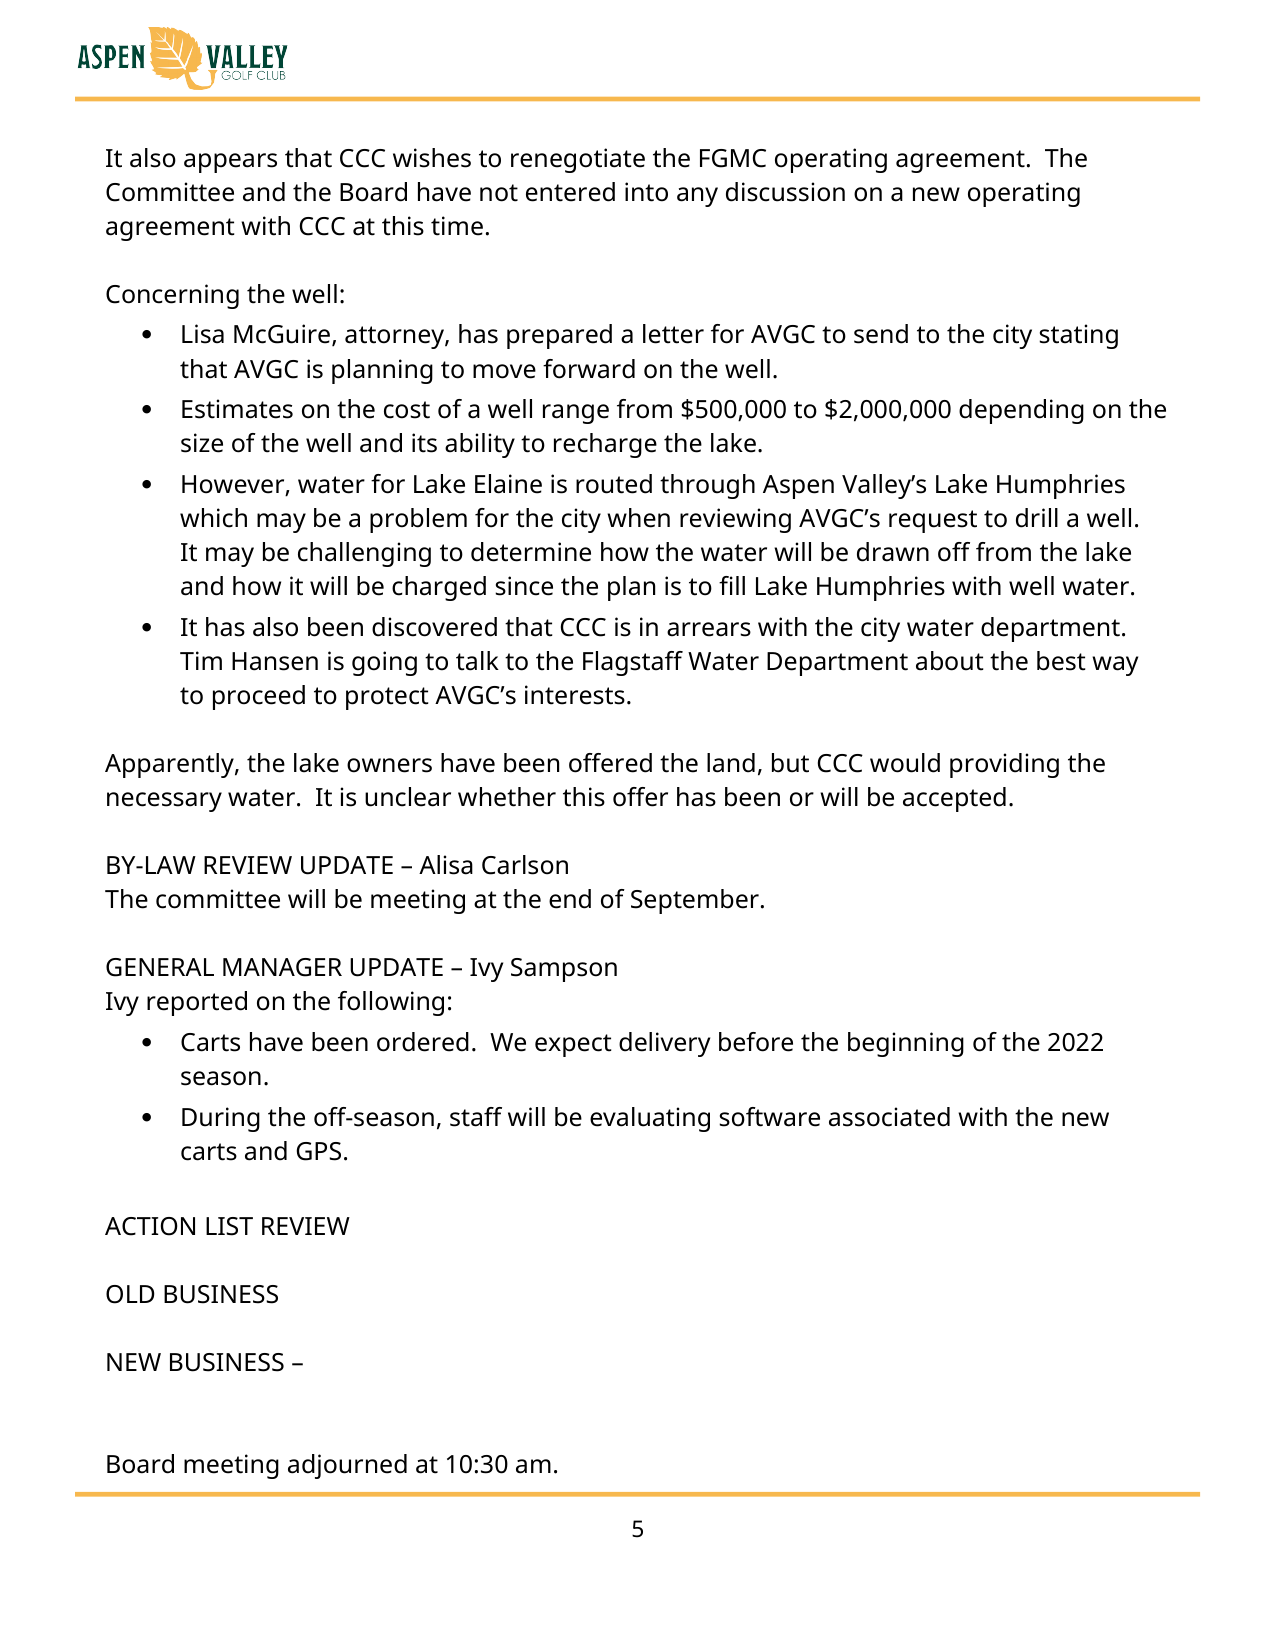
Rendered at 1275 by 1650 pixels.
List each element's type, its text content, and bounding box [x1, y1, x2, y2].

text Board meeting adjourned at 10:30 am. [105, 1447, 1170, 1481]
picture [77, 27, 288, 90]
list It has also been discovered that CCC is in arrears with the city water department. Tim Hansen is going to talk to the Flagstaff Water Department about the best way to proceed to protect AVGC’s interests. [142, 609, 1170, 712]
list Lisa McGuire, attorney, has prepared a letter for AVGC to send to the city stating that AVGC is planning to move forward on the well. [142, 317, 1170, 385]
list During the off-season, staff will be evaluating software associated with the new carts and GPS. [142, 1099, 1170, 1167]
list However, water for Lake Elaine is routed through Aspen Valley’s Lake Humphries which may be a problem for the city when reviewing AVGC’s request to drill a well. It may be challenging to determine how the water will be drawn off from the lake and how it will be charged since the plan is to fill Lake Humphries with well water. [142, 467, 1170, 603]
text The committee will be meeting at the end of September. [105, 882, 1170, 916]
text It also appears that CCC wishes to renegotiate the FGMC operating agreement. The Committee and the Board have not entered into any discussion on a new operating agreement with CCC at this time. [105, 140, 1170, 242]
text OLD BUSINESS [105, 1276, 1170, 1310]
text Apparently, the lake owners have been offered the land, but CCC would providing the necessary water. It is unclear whether this offer has been or will be accepted. [105, 746, 1170, 814]
text NEW BUSINESS – [105, 1344, 1170, 1378]
text Ivy reported on the following: [105, 984, 1170, 1018]
text BY-LAW REVIEW UPDATE – Alisa Carlson [105, 848, 1170, 882]
text Concerning the well: [105, 277, 1170, 311]
list Estimates on the cost of a well range from $500,000 to $2,000,000 depending on the size of the well and its ability to recharge the lake. [142, 392, 1170, 460]
text GENERAL MANAGER UPDATE – Ivy Sampson [105, 950, 1170, 984]
list Carts have been ordered. We expect delivery before the beginning of the 2022 season. [142, 1025, 1170, 1093]
text ACTION LIST REVIEW [105, 1208, 1170, 1242]
